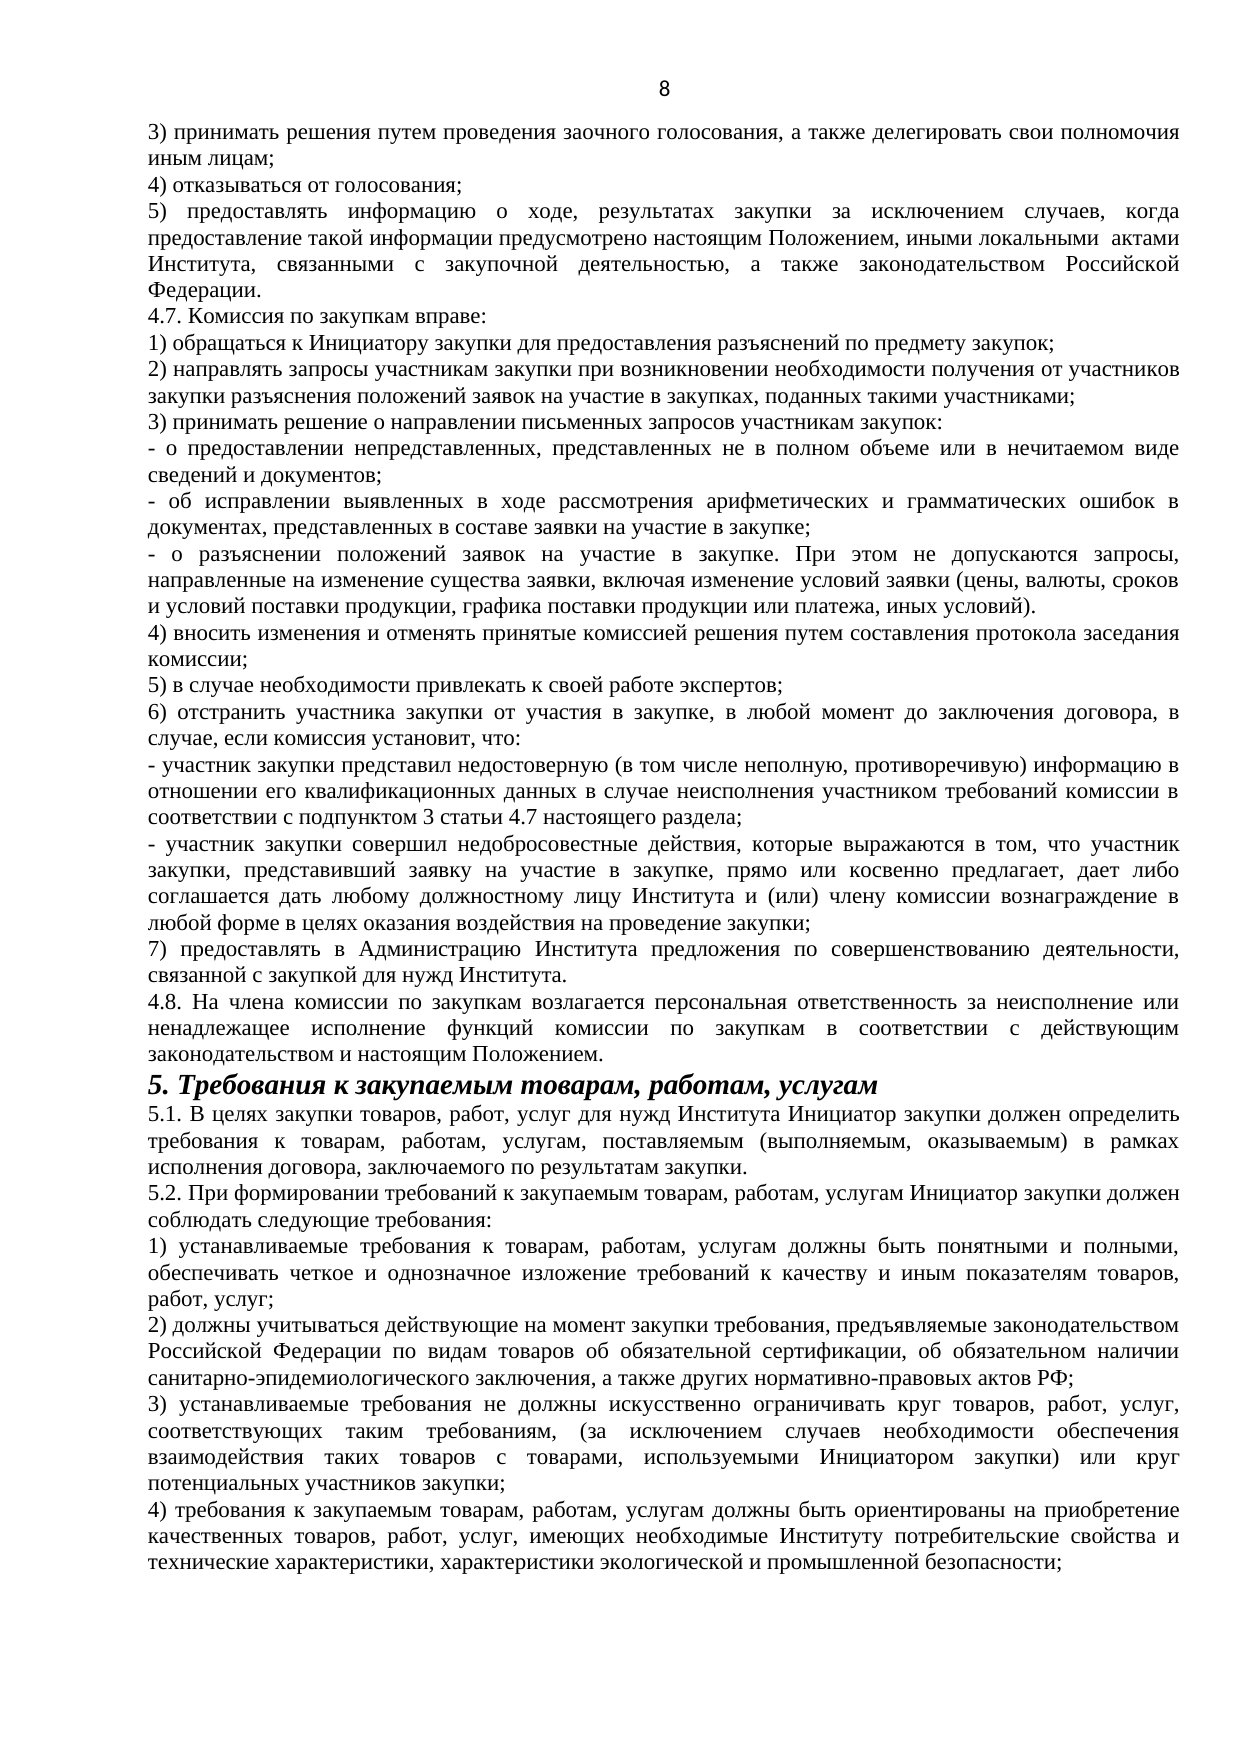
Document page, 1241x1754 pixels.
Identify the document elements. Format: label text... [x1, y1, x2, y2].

text 4) требования к закупаемым товарам, работам, услугам должны быть ориентированы на приобретение качественных товаров, работ, услуг, имеющих необходимые Институту потребительские свойства и технические характеристики, характеристики экологической и промышленной безопасности; [148, 1496, 1181, 1575]
text 5.2. При формировании требований к закупаемым товарам, работам, услугам Инициатор закупки должен соблюдать следующие требования: [148, 1179, 1181, 1232]
text - о предоставлении непредставленных, представленных не в полном объеме или в нечитаемом виде сведений и документов; [148, 434, 1181, 487]
text 4.8. На члена комиссии по закупкам возлагается персональная ответственность за неисполнение или ненадлежащее исполнение функций комиссии по закупкам в соответствии с действующим законодательством и настоящим Положением. [148, 988, 1181, 1067]
text - участник закупки представил недостоверную (в том числе неполную, противоречивую) информацию в отношении его квалификационных данных в случае неисполнения участником требований комиссии в соответствии с подпунктом 3 статьи 4.7 настоящего раздела; [148, 751, 1181, 830]
text - о разъяснении положений заявок на участие в закупке. При этом не допускаются запросы, направленные на изменение существа заявки, включая изменение условий заявки (цены, валюты, сроков и условий поставки продукции, графика поставки продукции или платежа, иных условий). [148, 540, 1181, 619]
text 3) принимать решения путем проведения заочного голосования, а также делегировать свои полномочия иным лицам; [148, 118, 1181, 171]
subtitle 5. Требования к закупаемым товарам, работам, услугам [148, 1067, 1181, 1100]
text 3) принимать решение о направлении письменных запросов участникам закупок: [148, 408, 1181, 434]
text 5) в случае необходимости привлекать к своей работе экспертов; [148, 672, 1181, 698]
text 2) направлять запросы участникам закупки при возникновении необходимости получения от участников закупки разъяснения положений заявок на участие в закупках, поданных такими участниками; [148, 355, 1181, 408]
text 7) предоставлять в Администрацию Института предложения по совершенствованию деятельности, связанной с закупкой для нужд Института. [148, 935, 1181, 988]
text - участник закупки совершил недобросовестные действия, которые выражаются в том, что участник закупки, представивший заявку на участие в закупке, прямо или косвенно предлагает, дает либо соглашается дать любому должностному лицу Института и (или) члену комиссии вознаграждение в любой форме в целях оказания воздействия на проведение закупки; [148, 830, 1181, 935]
text 5) предоставлять информацию о ходе, результатах закупки за исключением случаев, когда предоставление такой информации предусмотрено настоящим Положением, иными локальными актами Института, связанными с закупочной деятельностью, а также законодательством Российской Федерации. [148, 197, 1181, 303]
text 2) должны учитываться действующие на момент закупки требования, предъявляемые законодательством Российской Федерации по видам товаров об обязательной сертификации, об обязательном наличии санитарно-эпидемиологического заключения, а также других нормативно-правовых актов РФ; [148, 1311, 1181, 1390]
text 3) устанавливаемые требования не должны искусственно ограничивать круг товаров, работ, услуг, соответствующих таким требованиям, (за исключением случаев необходимости обеспечения взаимодействия таких товаров с товарами, используемыми Инициатором закупки) или круг потенциальных участников закупки; [148, 1390, 1181, 1496]
text 1) устанавливаемые требования к товарам, работам, услугам должны быть понятными и полными, обеспечивать четкое и однозначное изложение требований к качеству и иным показателям товаров, работ, услуг; [148, 1232, 1181, 1311]
text 4) вносить изменения и отменять принятые комиссией решения путем составления протокола заседания комиссии; [148, 619, 1181, 672]
text 4) отказываться от голосования; [148, 171, 1181, 197]
text 4.7. Комиссия по закупкам вправе: [148, 303, 1181, 329]
text 6) отстранить участника закупки от участия в закупке, в любой момент до заключения договора, в случае, если комиссия установит, что: [148, 698, 1181, 751]
text - об исправлении выявленных в ходе рассмотрения арифметических и грамматических ошибок в документах, представленных в составе заявки на участие в закупке; [148, 487, 1181, 540]
text 1) обращаться к Инициатору закупки для предоставления разъяснений по предмету закупок; [148, 329, 1181, 355]
text 5.1. В целях закупки товаров, работ, услуг для нужд Института Инициатор закупки должен определить требования к товарам, работам, услугам, поставляемым (выполняемым, оказываемым) в рамках исполнения договора, заключаемого по результатам закупки. [148, 1100, 1181, 1179]
